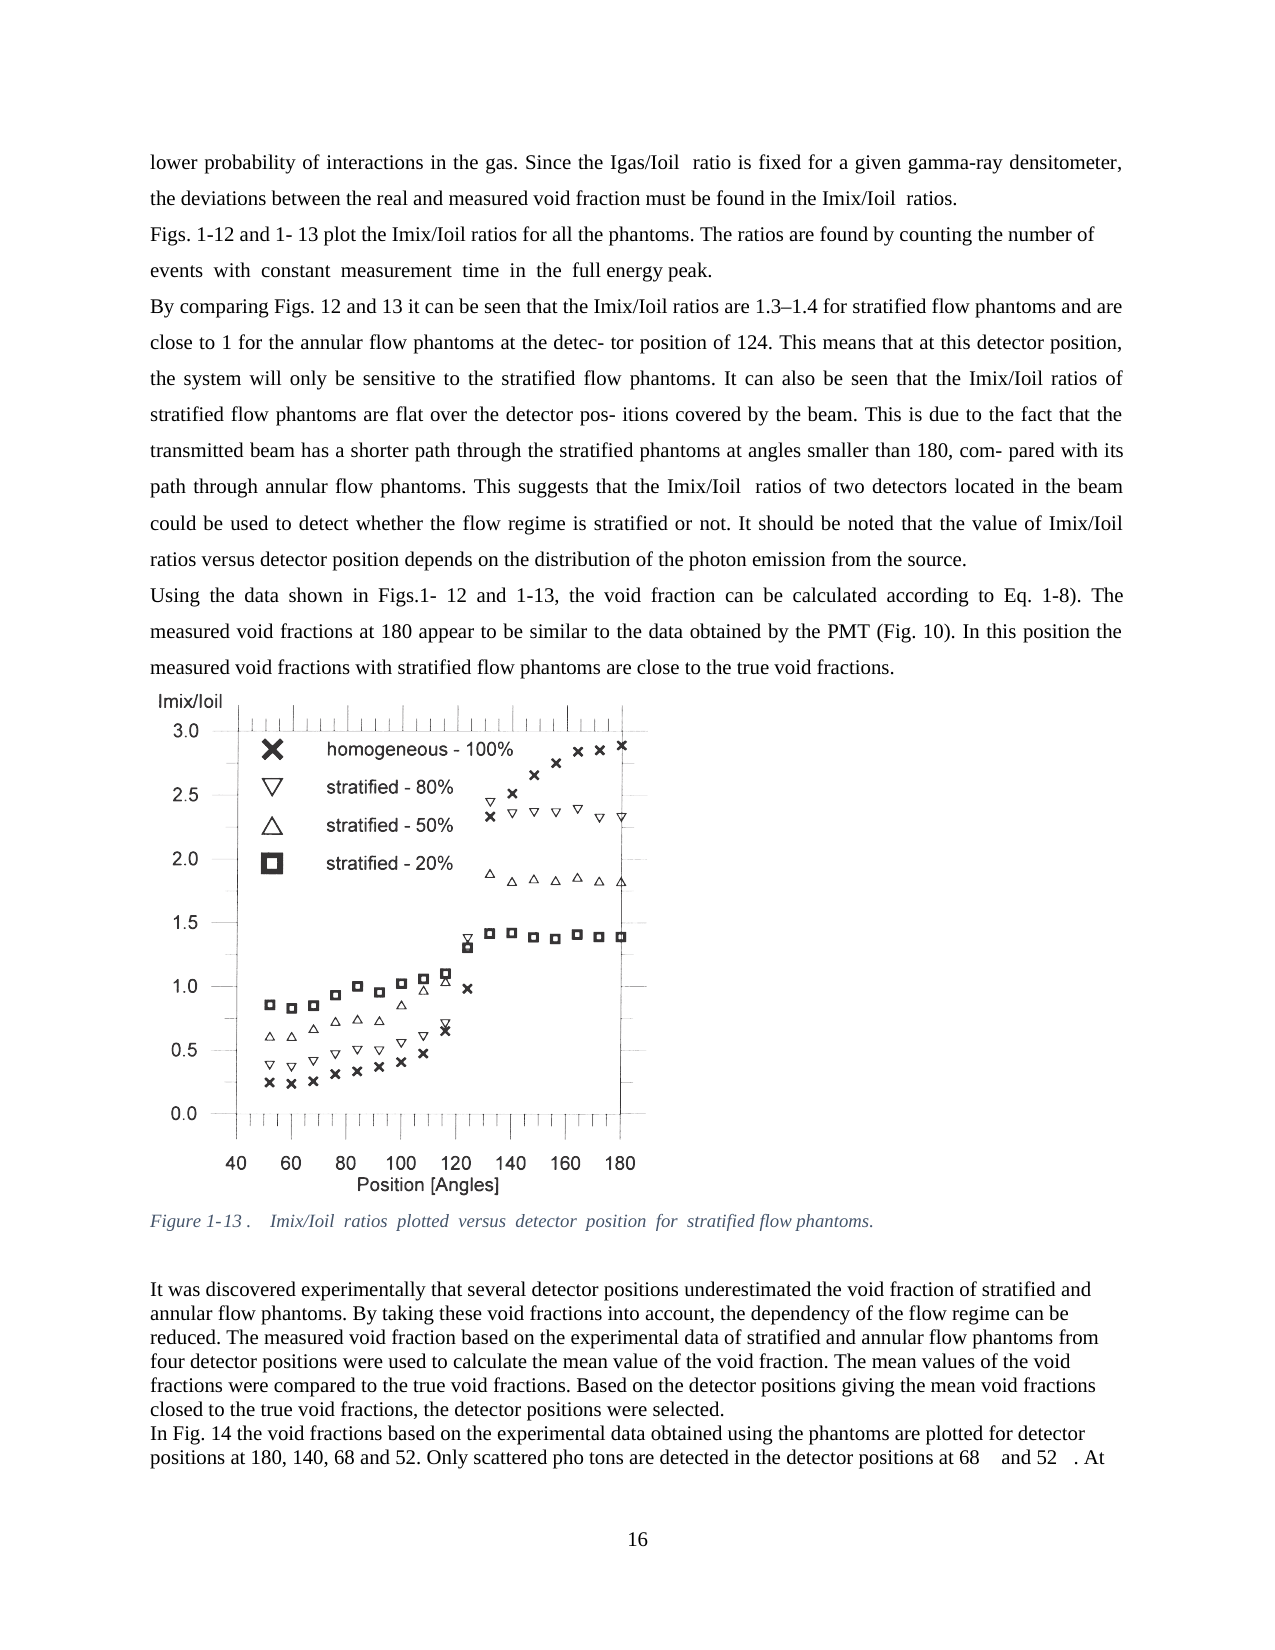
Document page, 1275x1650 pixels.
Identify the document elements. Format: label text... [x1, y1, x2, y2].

text Using the data shown in Figs.1- 12 and 1-13, the void fraction can be calculated according to Eq. 1-8). The measured void fractions at 180 appear to be similar to the data obtained by the PMT (Fig. 10). In this position the measured void fractions with stratified flow phantoms are close to the true void fractions. [150, 582, 1125, 679]
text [150, 150, 1125, 210]
text events with constant measurement time in the full energy peak. [150, 258, 1125, 282]
text By comparing Figs. 12 and 13 it can be seen that the Imix/Ioil ratios are 1.3–1.4 for stratified flow phantoms and are close to 1 for the annular flow phantoms at the detec- tor position of 124. This means that at this detector position, the system will only be sensitive to the stratified flow phantoms. It can also be seen that the Imix/Ioil ratios of stratified flow phantoms are flat over the detector pos- itions covered by the beam. This is due to the fact that the transmitted beam has a shorter path through the stratified phantoms at angles smaller than 180, com- pared with its path through annular flow phantoms. This suggests that the Imix/Ioil ratios of two detectors located in the beam could be used to detect whether the flow regime is stratified or not. It should be noted that the value of Imix/Ioil ratios versus detector position depends on the distribution of the photon emission from the source. [150, 294, 1125, 571]
text Figs. 1-12 and 1- 13 plot the Imix/Ioil ratios for all the phantoms. The ratios are found by counting the number of [150, 222, 1125, 246]
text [150, 1421, 1125, 1469]
text It was discovered experimentally that several detector positions underestimated the void fraction of stratified and annular flow phantoms. By taking these void fractions into account, the dependency of the flow regime can be reduced. The measured void fraction based on the experimental data of stratified and annular flow phantoms from four detector positions were used to calculate the mean value of the void fraction. The mean values of the void fractions were compared to the true void fractions. Based on the detector positions giving the mean void fractions closed to the true void fractions, the detector positions were selected. [150, 1277, 1125, 1421]
picture [150, 690, 649, 1199]
